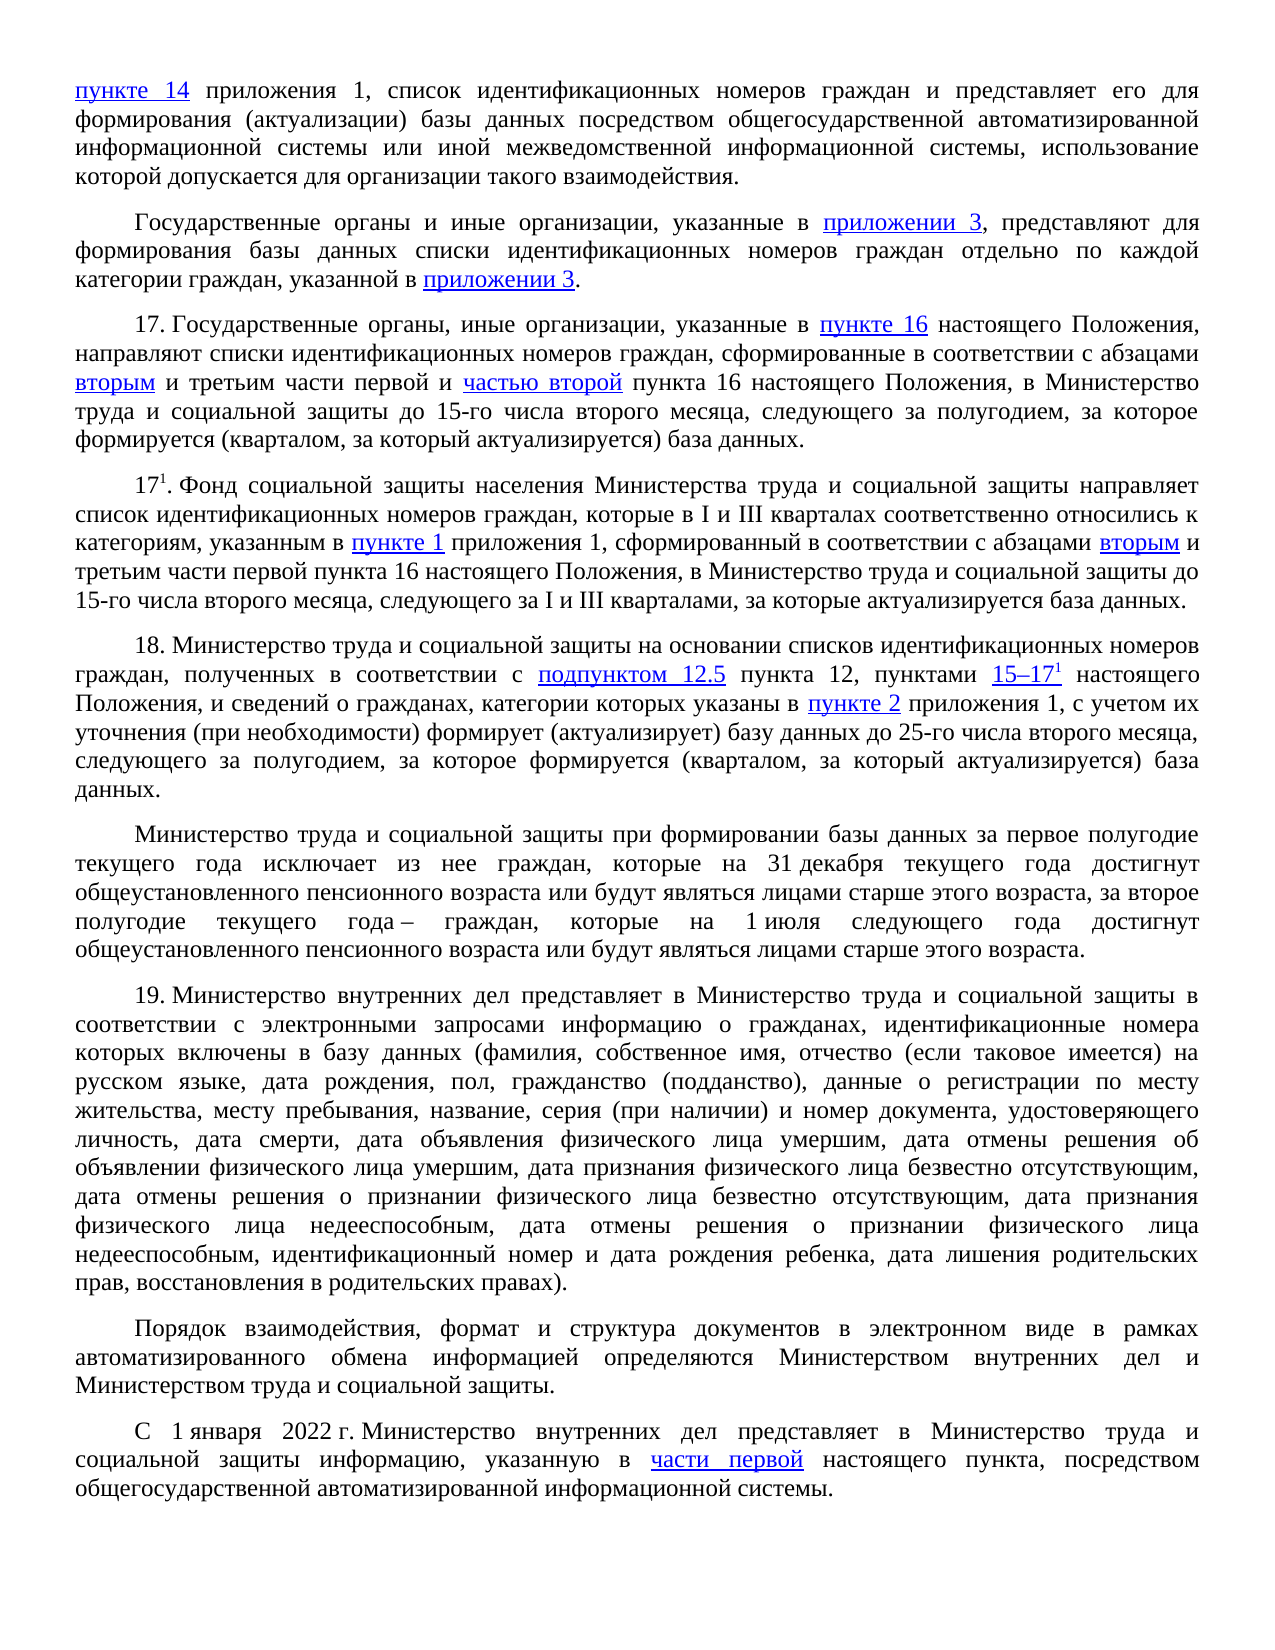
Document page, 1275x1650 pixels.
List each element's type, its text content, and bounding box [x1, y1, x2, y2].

text 19. Министерство внутренних дел представляет в Министерство труда и социальной защиты в соответствии с электронными запросами информацию о гражданах, идентификационные номера которых включены в базу данных (фамилия, собственное имя, отчество (если таковое имеется) на русском языке, дата рождения, пол, гражданство (подданство), данные о регистрации по месту жительства, месту пребывания, название, серия (при наличии) и номер документа, удостоверяющего личность, дата смерти, дата объявления физического лица умершим, дата отмены решения об объявлении физического лица умершим, дата признания физического лица безвестно отсутствующим, дата отмены решения о признании физического лица безвестно отсутствующим, дата признания физического лица недееспособным, дата отмены решения о признании физического лица недееспособным, идентификационный номер и дата рождения ребенка, дата лишения родительских прав, восстановления в родительских правах). [75, 980, 1200, 1296]
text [75, 75, 1200, 190]
text 17. Государственные органы, иные организации, указанные в пункте 16 настоящего Положения, направляют списки идентификационных номеров граждан, сформированные в соответствии с абзацами вторым и третьим части первой и частью второй пункта 16 настоящего Положения, в Министерство труда и социальной защиты до 15-го числа второго месяца, следующего за полугодием, за которое формируется (кварталом, за который актуализируется) база данных. [75, 309, 1200, 453]
text Министерство труда и социальной защиты при формировании базы данных за первое полугодие текущего года исключает из нее граждан, которые на 31 декабря текущего года достигнут общеустановленного пенсионного возраста или будут являться лицами старше этого возраста, за второе полугодие текущего года – граждан, которые на 1 июля следующего года достигнут общеустановленного пенсионного возраста или будут являться лицами старше этого возраста. [75, 819, 1200, 963]
text Порядок взаимодействия, формат и структура документов в электронном виде в рамках автоматизированного обмена информацией определяются Министерством внутренних дел и Министерством труда и социальной защиты. [75, 1313, 1200, 1399]
text Государственные органы и иные организации, указанные в приложении 3, представляют для формирования базы данных списки идентификационных номеров граждан отдельно по каждой категории граждан, указанной в приложении 3. [75, 207, 1200, 293]
text 18. Министерство труда и социальной защиты на основании списков идентификационных номеров граждан, полученных в соответствии с подпунктом 12.5 пункта 12, пунктами 15–171 настоящего Положения, и сведений о гражданах, категории которых указаны в пункте 2 приложения 1, с учетом их уточнения (при необходимости) формирует (актуализирует) базу данных до 25-го числа второго месяца, следующего за полугодием, за которое формируется (кварталом, за который актуализируется) база данных. [75, 630, 1200, 803]
text 171. Фонд социальной защиты населения Министерства труда и социальной защиты направляет список идентификационных номеров граждан, которые в I и III кварталах соответственно относились к категориям, указанным в пункте 1 приложения 1, сформированный в соответствии с абзацами вторым и третьим части первой пункта 16 настоящего Положения, в Министерство труда и социальной защиты до 15-го числа второго месяца, следующего за I и III кварталами, за которые актуализируется база данных. [75, 470, 1200, 614]
text С 1 января 2022 г. Министерство внутренних дел представляет в Министерство труда и социальной защиты информацию, указанную в части первой настоящего пункта, посредством общегосударственной автоматизированной информационной системы. [75, 1416, 1200, 1502]
